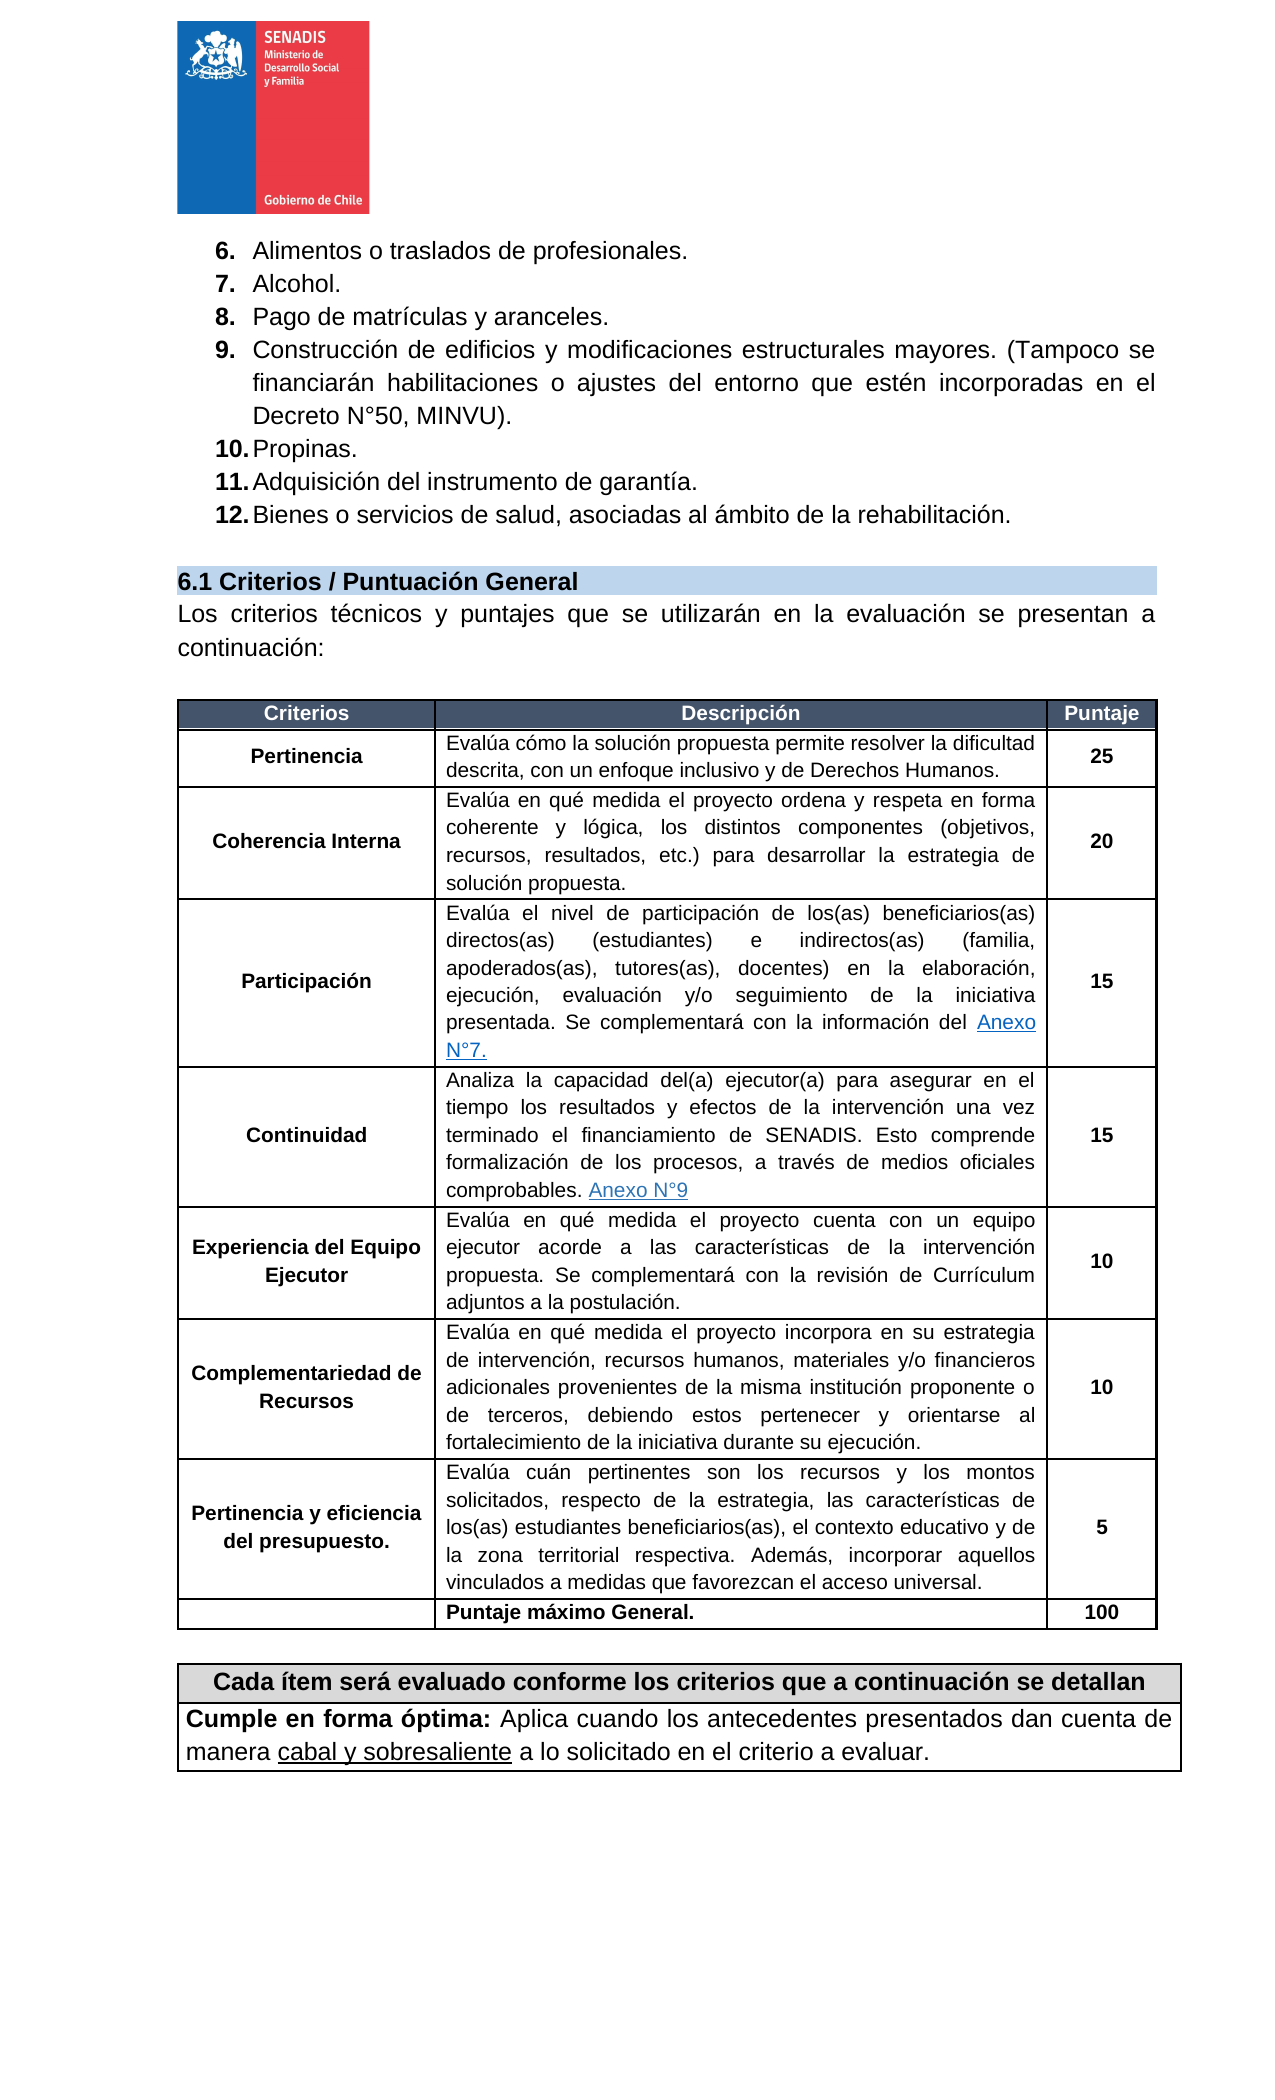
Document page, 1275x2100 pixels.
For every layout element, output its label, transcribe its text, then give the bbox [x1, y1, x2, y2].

table_cell Pertinencia [179, 731, 434, 786]
table_header Cada ítem será evaluado conforme los criterios que a continuación se detallan [179, 1665, 1180, 1702]
list Adquisición del instrumento de garantía. [215, 467, 1157, 496]
table_cell Complementariedad de Recursos [179, 1320, 434, 1458]
list Pago de matrículas y aranceles. [215, 302, 1157, 331]
table_cell Puntaje máximo General. [436, 1600, 1046, 1628]
picture [177, 21, 370, 214]
table_cell 5 [1048, 1460, 1155, 1598]
list Construcción de edificios y modificaciones estructurales mayores. (Tampoco se financiarán habilitaciones o ajustes del entorno que estén incorporadas en el Decreto N°50, MINVU). [215, 335, 1157, 430]
table_cell Evalúa en qué medida el proyecto ordena y respeta en forma coherente y lógica, los distintos componentes (objetivos, recursos, resultados, etc.) para desarrollar la estrategia de solución propuesta. [436, 788, 1046, 898]
table_cell Evalúa cuán pertinentes son los recursos y los montos solicitados, respecto de la estrategia, las características de los(as) estudiantes beneficiarios(as), el contexto educativo y de la zona territorial respectiva. Además, incorporar aquellos vinculados a medidas que favorezcan el acceso universal. [436, 1460, 1046, 1598]
list Alimentos o traslados de profesionales. [215, 236, 1157, 265]
table_cell 10 [1048, 1320, 1155, 1458]
table_cell 15 [1048, 900, 1155, 1066]
table_cell Evalúa cómo la solución propuesta permite resolver la dificultad descrita, con un enfoque inclusivo y de Derechos Humanos. [436, 731, 1046, 786]
table_cell 100 [1048, 1600, 1155, 1628]
table_cell Pertinencia y eficiencia del presupuesto. [179, 1460, 434, 1598]
table_cell 10 [1048, 1208, 1155, 1318]
table_cell [179, 1600, 434, 1628]
table_cell Analiza la capacidad del(a) ejecutor(a) para asegurar en el tiempo los resultados y efectos de la intervención una vez terminado el financiamiento de SENADIS. Esto comprende formalización de los procesos, a través de medios oficiales comprobables. Anexo N°9 [436, 1068, 1046, 1206]
text 6.1 Criterios / Puntuación General [177, 566, 1157, 595]
list Propinas. [215, 434, 1157, 463]
list Alcohol. [215, 269, 1157, 298]
table_cell 20 [1048, 788, 1155, 898]
table_cell 25 [1048, 731, 1155, 786]
table_cell Evalúa el nivel de participación de los(as) beneficiarios(as) directos(as) (estudiantes) e indirectos(as) (familia, apoderados(as), tutores(as), docentes) en la elaboración, ejecución, evaluación y/o seguimiento de la iniciativa presentada. Se complementará con la información del Anexo N°7. [436, 900, 1046, 1066]
table_header Descripción [436, 701, 1046, 728]
table_header Criterios [179, 701, 434, 728]
table_cell Coherencia Interna [179, 788, 434, 898]
table_cell Participación [179, 900, 434, 1066]
table_cell Cumple en forma óptima: Aplica cuando los antecedentes presentados dan cuenta de manera cabal y sobresaliente a lo solicitado en el criterio a evaluar. [179, 1704, 1180, 1770]
text Los criterios técnicos y puntajes que se utilizarán en la evaluación se presentan a continuación: [177, 599, 1157, 661]
table_cell 15 [1048, 1068, 1155, 1206]
table_cell Experiencia del Equipo Ejecutor [179, 1208, 434, 1318]
list Bienes o servicios de salud, asociadas al ámbito de la rehabilitación. [215, 500, 1157, 529]
table_header Puntaje [1048, 701, 1155, 728]
table_cell Continuidad [179, 1068, 434, 1206]
table_cell Evalúa en qué medida el proyecto cuenta con un equipo ejecutor acorde a las características de la intervención propuesta. Se complementará con la revisión de Currículum adjuntos a la postulación. [436, 1208, 1046, 1318]
table_cell Evalúa en qué medida el proyecto incorpora en su estrategia de intervención, recursos humanos, materiales y/o financieros adicionales provenientes de la misma institución proponente o de terceros, debiendo estos pertenecer y orientarse al fortalecimiento de la iniciativa durante su ejecución. [436, 1320, 1046, 1458]
